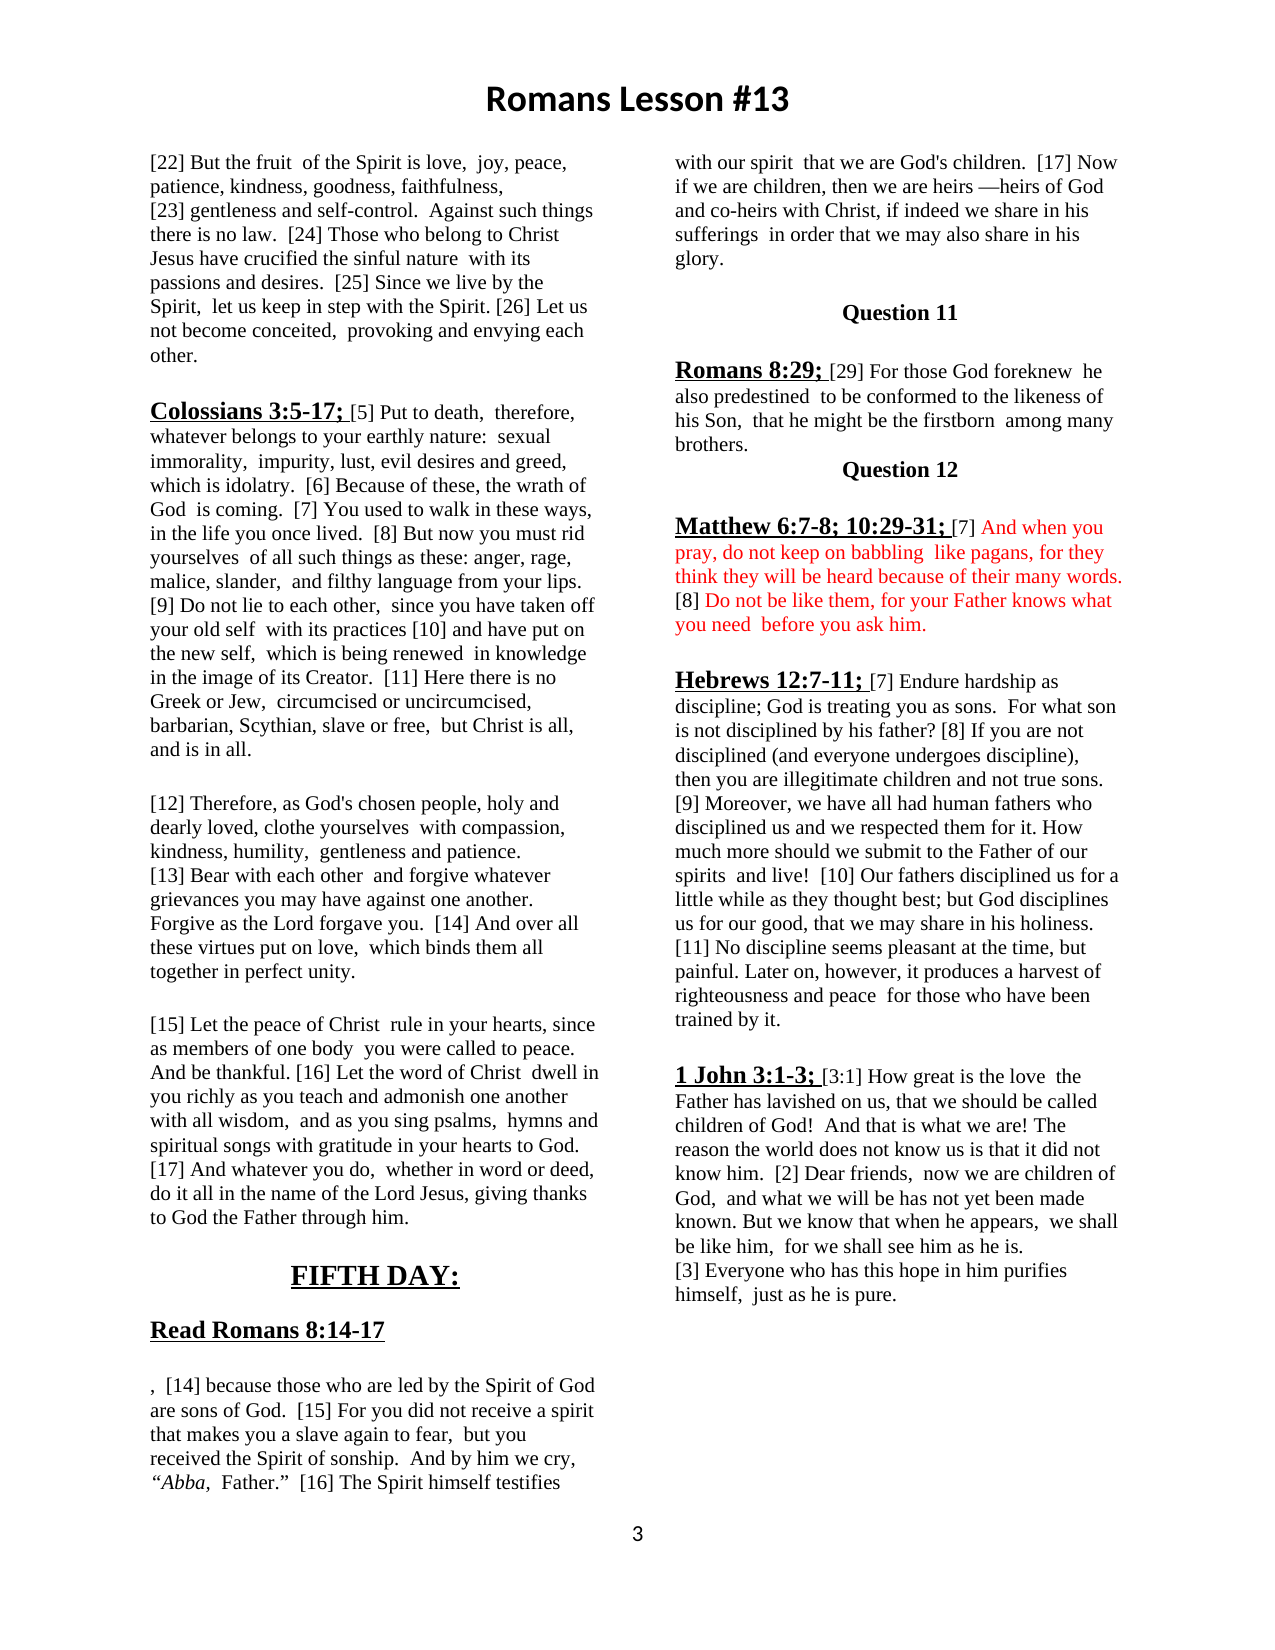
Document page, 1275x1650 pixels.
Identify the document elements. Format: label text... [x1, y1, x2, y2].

text Hebrews 12:7-11; [7] Endure hardship as discipline; God is treating you as sons. For what son is not disciplined by his father? [8] If you are not disciplined (and everyone undergoes discipline), then you are illegitimate children and not true sons. [9] Moreover, we have all had human fathers who disciplined us and we respected them for it. How much more should we submit to the Father of our spirits and live! [10] Our fathers disciplined us for a little while as they thought best; but God disciplines us for our good, that we may share in his holiness. [11] No discipline seems pleasant at the time, but painful. Later on, however, it produces a harvest of righteousness and peace for those who have been trained by it. [675, 666, 1125, 1031]
text Matthew 6:7-8; 10:29-31; [7] And when you pray, do not keep on babbling like pagans, for they think they will be heard because of their many words. [8] Do not be like them, for your Father knows what you need before you ask him. [675, 511, 1125, 636]
text Colossians 3:5-17; [5] Put to death, therefore, whatever belongs to your earthly nature: sexual immorality, impurity, lust, evil desires and greed, which is idolatry. [6] Because of these, the wrath of God is coming. [7] You used to walk in these ways, in the life you once lived. [8] But now you must rid yourselves of all such things as these: anger, rage, malice, slander, and filthy language from your lips. [9] Do not lie to each other, since you have taken off your old self with its practices [10] and have put on the new self, which is being renewed in knowledge in the image of its Creator. [11] Here there is no Greek or Jew, circumcised or uncircumcised, barbarian, Scythian, slave or free, but Christ is all, and is in all. [150, 396, 600, 761]
text 1 John 3:1-3; [3:1] How great is the love the Father has lavished on us, that we should be called children of God! And that is what we are! The reason the world does not know us is that it did not know him. [2] Dear friends, now we are children of God, and what we will be has not yet been made known. But we know that when he appears, we shall be like him, for we shall see him as he is. [3] Everyone who has this hope in him purifies himself, just as he is pure. [675, 1060, 1125, 1306]
text FIFTH DAY: [150, 1258, 600, 1291]
text [12] Therefore, as God's chosen people, holy and dearly loved, clothe yourselves with compassion, kindness, humility, gentleness and patience. [13] Bear with each other and forgive whatever grievances you may have against one another. Forgive as the Lord forgave you. [14] And over all these virtues put on love, which binds them all together in perfect unity. [150, 791, 600, 983]
text Question 11 [675, 299, 1125, 326]
text Question 12 [675, 456, 1125, 482]
text [15] Let the peace of Christ rule in your hearts, since as members of one body you were called to peace. And be thankful. [16] Let the word of Christ dwell in you richly as you teach and admonish one another with all wisdom, and as you sing psalms, hymns and spiritual songs with gratitude in your hearts to God. [17] And whatever you do, whether in word or deed, do it all in the name of the Lord Jesus, giving thanks to God the Father through him. [150, 1012, 600, 1229]
text , [14] because those who are led by the Spirit of God are sons of God. [15] For you did not receive a spirit that makes you a slave again to fear, but you received the Spirit of sonship. And by him we cry, “Abba, Father.” [16] The Spirit himself testifies with our spirit that we are God's children. [17] Now if we are children, then we are heirs —heirs of God and co-heirs with Christ, if indeed we share in his sufferings in order that we may also share in his glory. [150, 1373, 600, 1494]
text , [14] because those who are led by the Spirit of God are sons of God. [15] For you did not receive a spirit that makes you a slave again to fear, but you received the Spirit of sonship. And by him we cry, “Abba, Father.” [16] The Spirit himself testifies with our spirit that we are God's children. [17] Now if we are children, then we are heirs —heirs of God and co-heirs with Christ, if indeed we share in his sufferings in order that we may also share in his glory. [675, 150, 1125, 270]
text [22] But the fruit of the Spirit is love, joy, peace, patience, kindness, goodness, faithfulness, [23] gentleness and self-control. Against such things there is no law. [24] Those who belong to Christ Jesus have crucified the sinful nature with its passions and desires. [25] Since we live by the Spirit, let us keep in step with the Spirit. [26] Let us not become conceited, provoking and envying each other. [150, 150, 600, 367]
text Read Romans 8:14-17 [150, 1316, 600, 1344]
text Romans 8:29; [29] For those God foreknew he also predestined to be conformed to the likeness of his Son, that he might be the firstborn among many brothers. [675, 355, 1125, 456]
